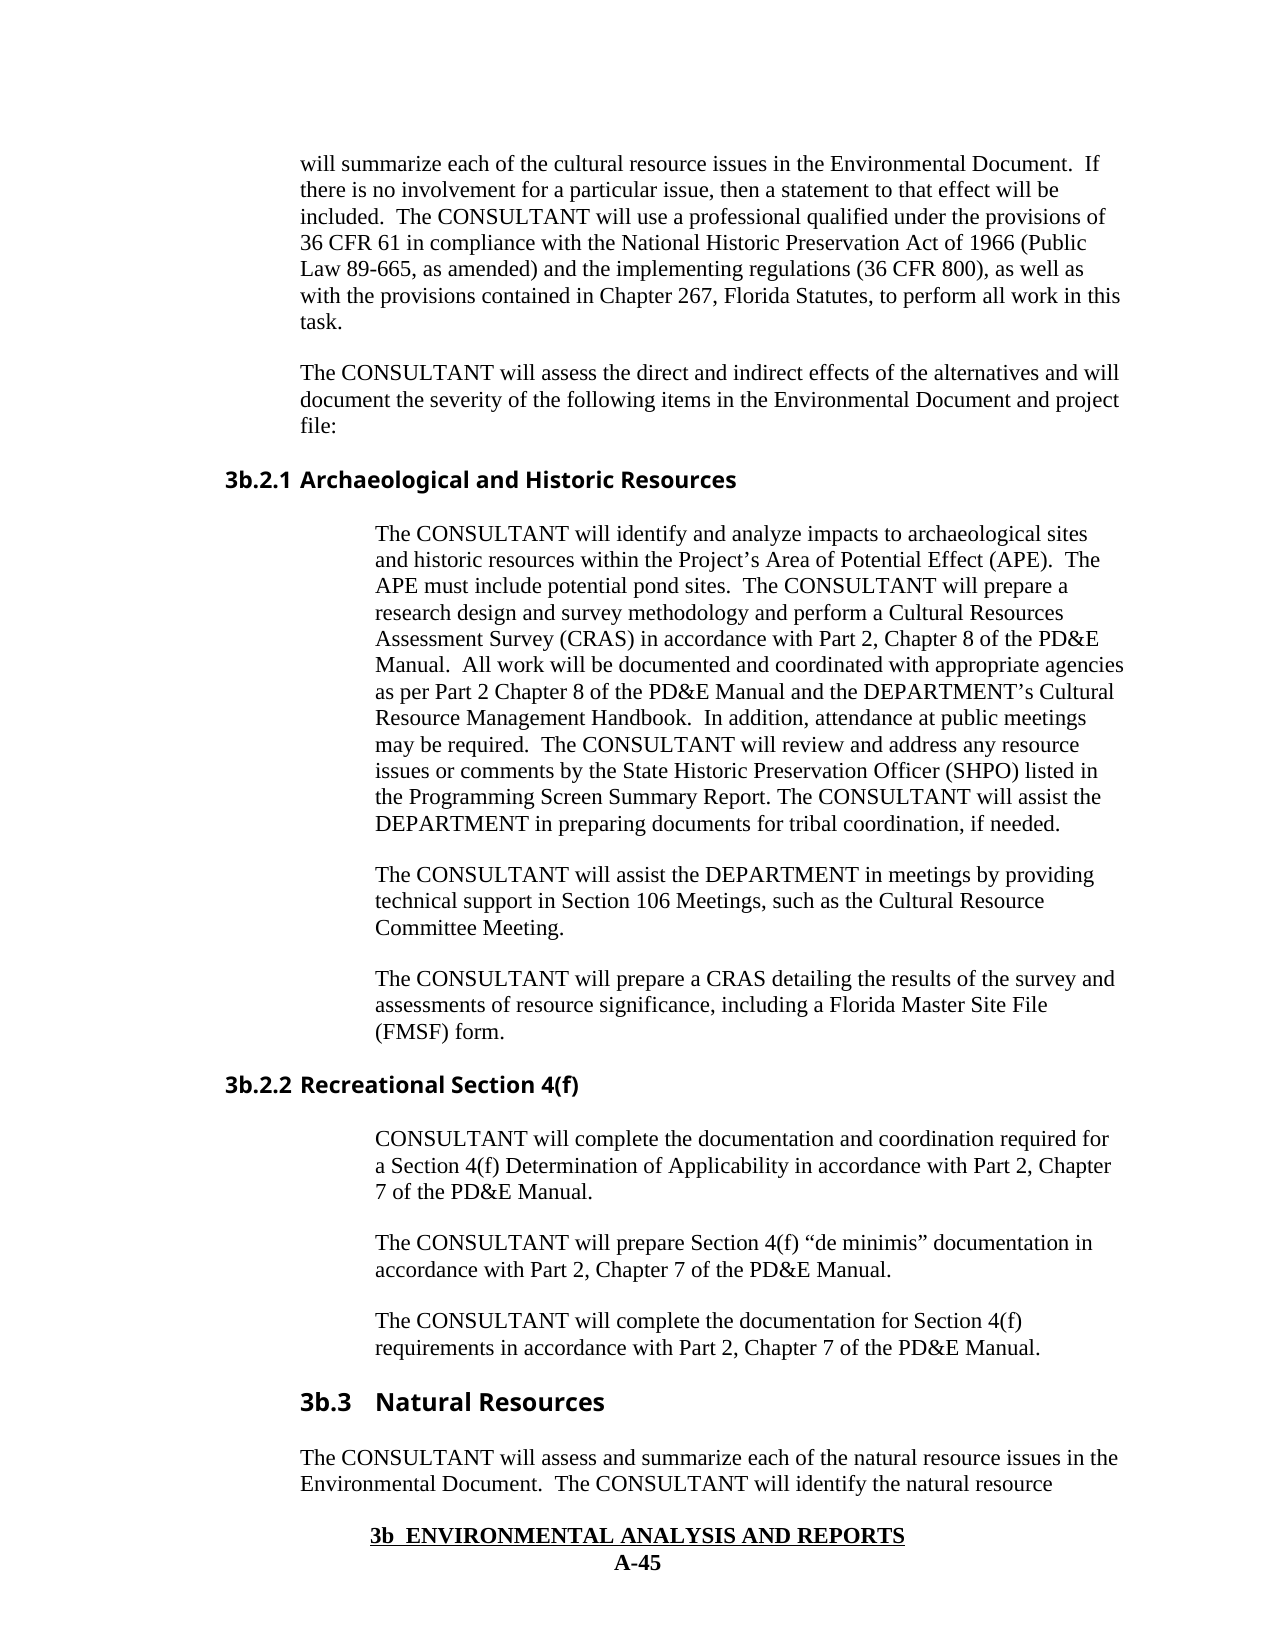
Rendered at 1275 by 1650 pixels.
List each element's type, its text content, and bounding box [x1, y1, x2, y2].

text The CONSULTANT will prepare Section 4(f) “de minimis” documentation in accordance with Part 2, Chapter 7 of the PD&E Manual. [375, 1229, 1125, 1282]
subtitle 3b.2.2 Recreational Section 4(f) [225, 1069, 1125, 1100]
text The CONSULTANT will assist the DEPARTMENT in meetings by providing technical support in Section 106 Meetings, such as the Cultural Resource Committee Meeting. [375, 861, 1125, 940]
text The CONSULTANT will assess the direct and indirect effects of the alternatives and will document the severity of the following items in the Environmental Document and project file: [300, 359, 1125, 438]
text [300, 150, 1125, 334]
text CONSULTANT will complete the documentation and coordination required for a Section 4(f) Determination of Applicability in accordance with Part 2, Chapter 7 of the PD&E Manual. [375, 1125, 1125, 1204]
text The CONSULTANT will prepare a CRAS detailing the results of the survey and assessments of resource significance, including a Florida Master Site File (FMSF) form. [375, 965, 1125, 1044]
text The CONSULTANT will identify and analyze impacts to archaeological sites and historic resources within the Project’s Area of Potential Effect (APE). The APE must include potential pond sites. The CONSULTANT will prepare a research design and survey methodology and perform a Cultural Resources Assessment Survey (CRAS) in accordance with Part 2, Chapter 8 of the PD&E Manual. All work will be documented and coordinated with appropriate agencies as per Part 2 Chapter 8 of the PD&E Manual and the DEPARTMENT’s Cultural Resource Management Handbook. In addition, attendance at public meetings may be required. The CONSULTANT will review and address any resource issues or comments by the State Historic Preservation Officer (SHPO) listed in the Programming Screen Summary Report. The CONSULTANT will assist the DEPARTMENT in preparing documents for tribal coordination, if needed. [375, 520, 1125, 836]
subtitle 3b.2.1 Archaeological and Historic Resources [225, 463, 1125, 495]
text The CONSULTANT will complete the documentation for Section 4(f) requirements in accordance with Part 2, Chapter 7 of the PD&E Manual. [375, 1307, 1125, 1360]
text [300, 1444, 1125, 1497]
subtitle 3b.3 Natural Resources [300, 1385, 1125, 1419]
